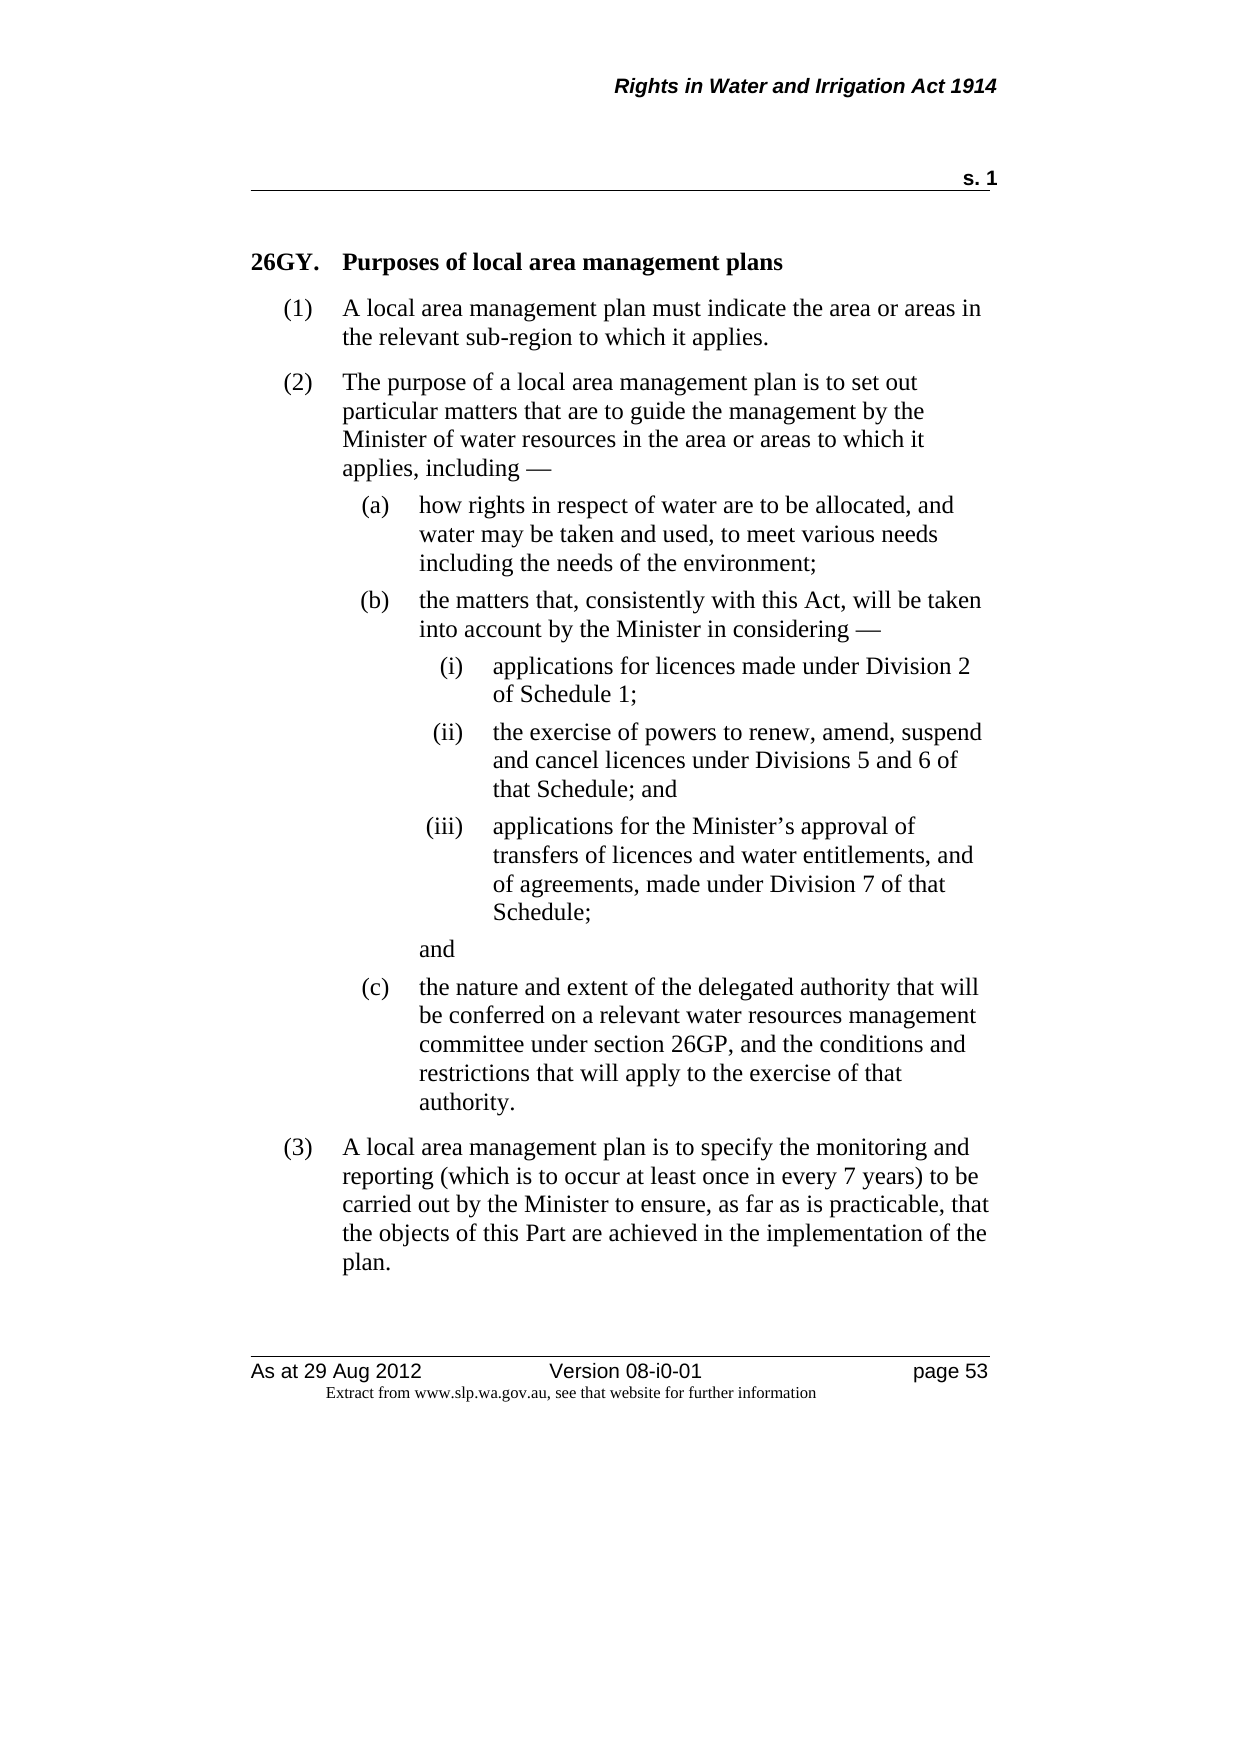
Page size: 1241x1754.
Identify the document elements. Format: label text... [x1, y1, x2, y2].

text (1) A local area management plan must indicate the area or areas in the relevant sub-region to which it applies. [251, 293, 990, 350]
text (i) applications for licences made under Division 2 of Schedule 1; [251, 651, 990, 708]
text (ii) the exercise of powers to renew, amend, suspend and cancel licences under Divisions 5 and 6 of that Schedule; and [251, 717, 990, 803]
text (b) the matters that, consistently with this Act, will be taken into account by the Minister in considering — [251, 585, 990, 642]
text (c) the nature and extent of the delegated authority that will be conferred on a relevant water resources management committee under section 26GP, and the conditions and restrictions that will apply to the exercise of that authority. [251, 972, 990, 1115]
subtitle 26GY. Purposes of local area management plans [251, 247, 990, 276]
text and [251, 934, 990, 963]
text (a) how rights in respect of water are to be allocated, and water may be taken and used, to meet various needs including the needs of the environment; [251, 490, 990, 577]
text (3) A local area management plan is to specify the monitoring and reporting (which is to occur at least once in every 7 years) to be carried out by the Minister to ensure, as far as is practicable, that the objects of this Part are achieved in the implementation of the plan. [251, 1132, 990, 1276]
text (2) The purpose of a local area management plan is to set out particular matters that are to guide the management by the Minister of water resources in the area or areas to which it applies, including — [251, 367, 990, 482]
text (iii) applications for the Minister’s approval of transfers of licences and water entitlements, and of agreements, made under Division 7 of that Schedule; [251, 811, 990, 926]
